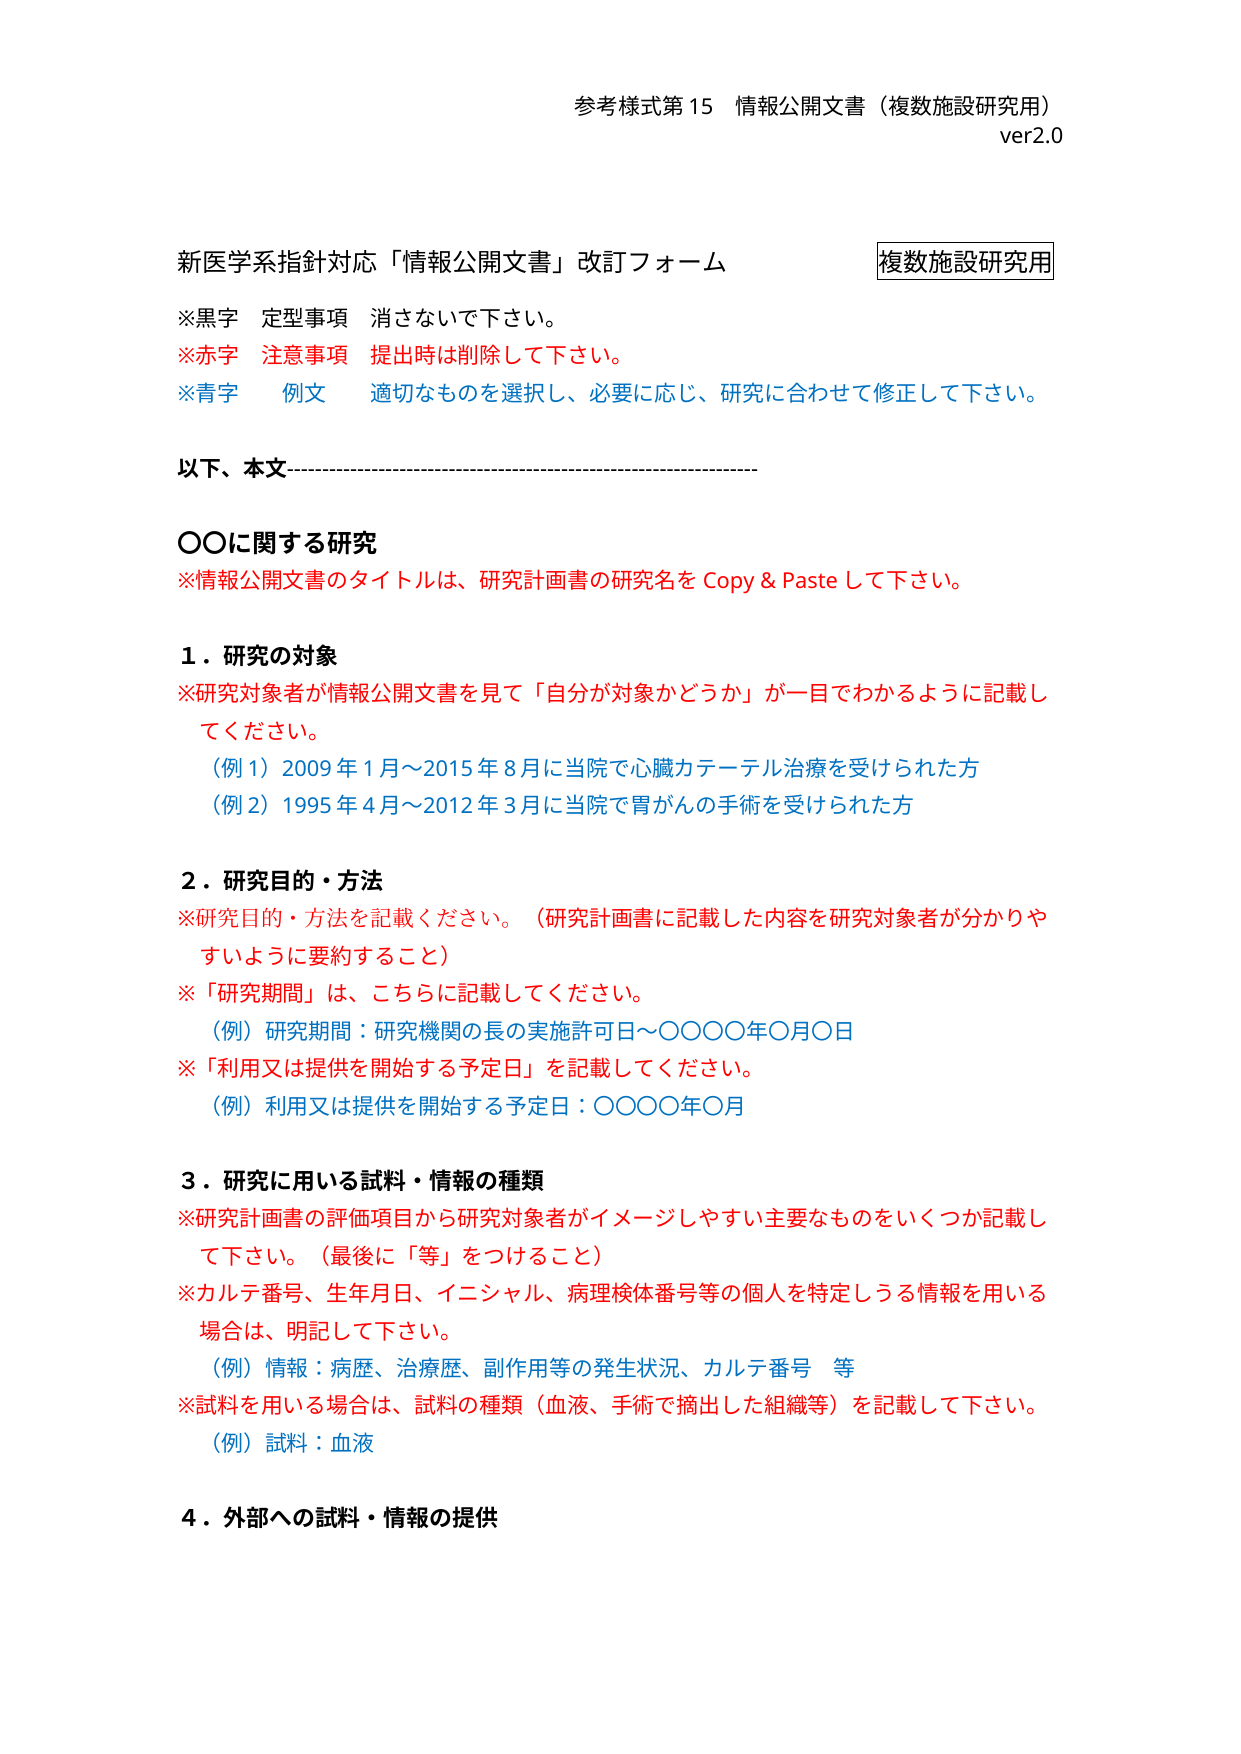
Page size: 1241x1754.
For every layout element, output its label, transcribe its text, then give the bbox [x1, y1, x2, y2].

text ※研究対象者が情報公開文書を見て「自分が対象かどうか」が一目でわかるように記載してください。 [177, 673, 1063, 748]
text ４．外部への試料・情報の提供 [177, 1498, 1063, 1536]
text ※研究目的・方法を記載ください。（研究計画書に記載した内容を研究対象者が分かりやすいように要約すること） [177, 898, 1063, 973]
text ※試料を用いる場合は、試料の種類（血液、手術で摘出した組織等）を記載して下さい。 [177, 1386, 1063, 1423]
text 〇〇に関する研究 [177, 523, 1063, 561]
text （例）利用又は提供を開始する予定日：〇〇〇〇年〇月 [177, 1086, 1063, 1123]
text ※情報公開文書のタイトルは、研究計画書の研究名をCopy & Pasteして下さい。 [177, 561, 1063, 636]
text （例1）2009年1月～2015年8月に当院で心臓カテーテル治療を受けられた方 [177, 748, 1063, 786]
text ※黒字 定型事項 消さないで下さい。 [177, 298, 1063, 336]
text ３．研究に用いる試料・情報の種類 [177, 1161, 1063, 1198]
text 以下、本文------------------------------------------------------------------- [177, 448, 1063, 486]
text ※「研究期間」は、こちらに記載してください。 [177, 973, 1063, 1011]
text （例2）1995年4月～2012年3月に当院で胃がんの手術を受けられた方 [177, 786, 1063, 823]
text ※カルテ番号、生年月日、イニシャル、病理検体番号等の個人を特定しうる情報を用いる場合は、明記して下さい。 [177, 1273, 1063, 1348]
text （例）情報：病歴、治療歴、副作用等の発生状況、カルテ番号 等 [177, 1348, 1063, 1386]
text １．研究の対象 [177, 636, 1063, 673]
text ※研究計画書の評価項目から研究対象者がイメージしやすい主要なものをいくつか記載して下さい。（最後に「等」をつけること） [177, 1198, 1063, 1273]
text ※赤字 注意事項 提出時は削除して下さい。 [177, 336, 1063, 373]
text 新医学系指針対応「情報公開文書」改訂フォーム 複数施設研究用 [177, 223, 1063, 298]
text （例）試料：血液 [177, 1423, 1063, 1461]
text ２．研究目的・方法 [177, 861, 1063, 898]
text ※青字 例文 適切なものを選択し、必要に応じ、研究に合わせて修正して下さい。 [177, 373, 1063, 411]
text （例）研究期間：研究機関の長の実施許可日～〇〇〇〇年〇月〇日 [177, 1011, 1063, 1048]
text ※「利用又は提供を開始する予定日」を記載してください。 [177, 1048, 1063, 1086]
